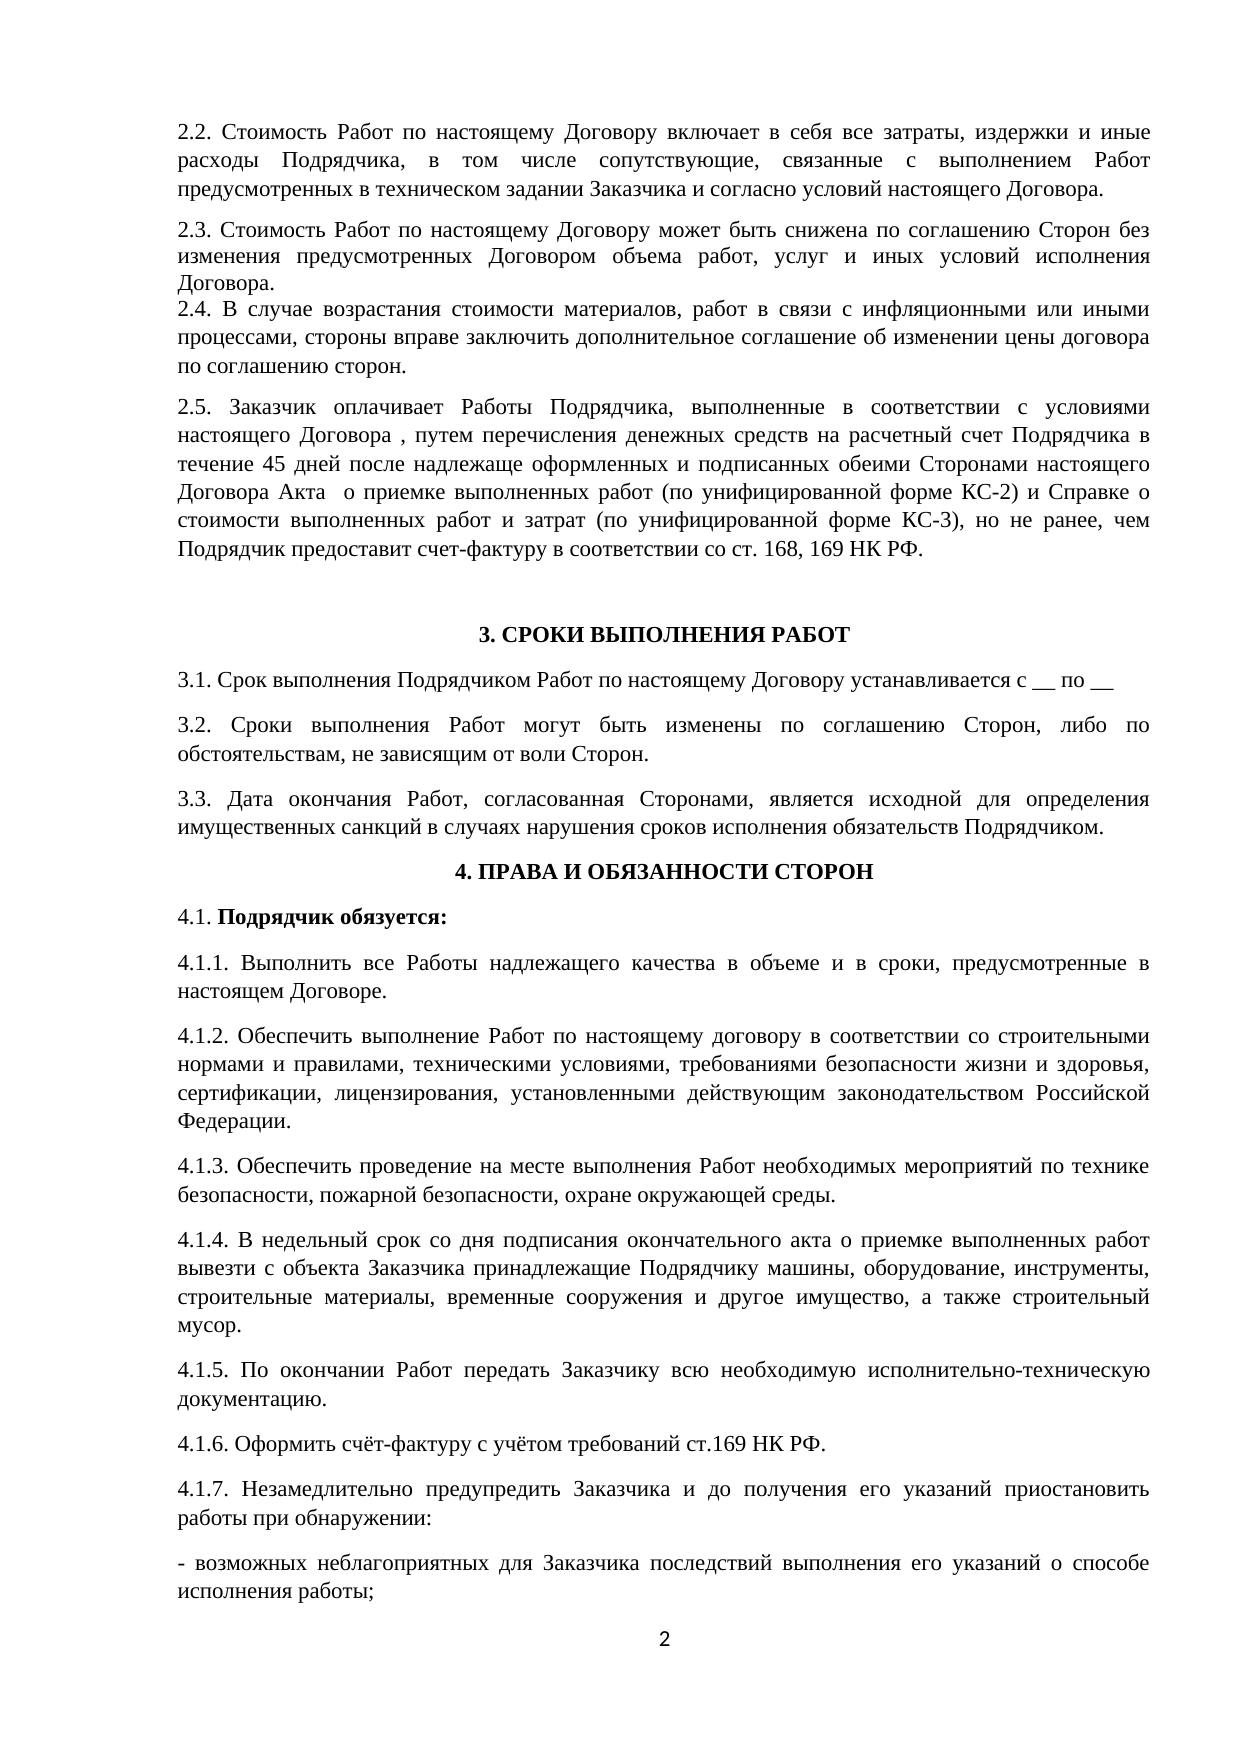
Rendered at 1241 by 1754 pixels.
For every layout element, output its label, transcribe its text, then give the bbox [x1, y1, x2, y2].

text 2.2. Стоимость Работ по настоящему Договору включает в себя все затраты, издержки и иные расходы Подрядчика, в том числе сопутствующие, связанные с выполнением Работ предусмотренных в техническом задании Заказчика и согласно условий настоящего Договора. [177, 118, 1152, 201]
text 3. СРОКИ ВЫПОЛНЕНИЯ РАБОТ [177, 621, 1152, 647]
text 4. ПРАВА И ОБЯЗАННОСТИ СТОРОН [177, 858, 1152, 885]
text 4.1.6. Оформить счёт-фактуру с учётом требований ст.169 НК РФ. [177, 1430, 1152, 1456]
text 4.1. Подрядчик обязуется: [177, 903, 1152, 930]
text 3.3. Дата окончания Работ, согласованная Сторонами, является исходной для определения имущественных санкций в случаях нарушения сроков исполнения обязательств Подрядчиком. [177, 785, 1152, 839]
text 4.1.1. Выполнить все Работы надлежащего качества в объеме и в сроки, предусмотренные в настоящем Договоре. [177, 948, 1152, 1003]
text 4.1.2. Обеспечить выполнение Работ по настоящему договору в соответствии со строительными нормами и правилами, техническими условиями, требованиями безопасности жизни и здоровья, сертификации, лицензирования, установленными действующим законодательством Российской Федерации. [177, 1022, 1152, 1134]
text 3.1. Срок выполнения Подрядчиком Работ по настоящему Договору устанавливается с __ по __ [177, 666, 1152, 692]
text 2.4. В случае возрастания стоимости материалов, работ в связи с инфляционными или иными процессами, стороны вправе заключить дополнительное соглашение об изменении цены договора по соглашению сторон. [177, 295, 1152, 378]
text - возможных неблагоприятных для Заказчика последствий выполнения его указаний о способе исполнения работы; [177, 1549, 1152, 1603]
text 4.1.7. Незамедлительно предупредить Заказчика и до получения его указаний приостановить работы при обнаружении: [177, 1475, 1152, 1530]
text 3.2. Сроки выполнения Работ могут быть изменены по соглашению Сторон, либо по обстоятельствам, не зависящим от воли Сторон. [177, 711, 1152, 766]
text 4.1.4. В недельный срок со дня подписания окончательного акта о приемке выполненных работ вывезти с объекта Заказчика принадлежащие Подрядчику машины, оборудование, инструменты, строительные материалы, временные сооружения и другое имущество, а также строительный мусор. [177, 1226, 1152, 1338]
text 4.1.3. Обеспечить проведение на месте выполнения Работ необходимых мероприятий по технике безопасности, пожарной безопасности, охране окружающей среды. [177, 1152, 1152, 1207]
text 2.3. Стоимость Работ по настоящему Договору может быть снижена по соглашению Сторон без изменения предусмотренных Договором объема работ, услуг и иных условий исполнения Договора. [177, 216, 1152, 295]
text 2.5. Заказчик оплачивает Работы Подрядчика, выполненные в соответствии с условиями настоящего Договора , путем перечисления денежных средств на расчетный счет Подрядчика в течение 45 дней после надлежаще оформленных и подписанных обеими Сторонами настоящего Договора Акта о приемке выполненных работ (по унифицированной форме КС-2) и Справке о стоимости выполненных работ и затрат (по унифицированной форме КС-3), но не ранее, чем Подрядчик предоставит счет-фактуру в соответствии со ст. 168, 169 НК РФ. [177, 393, 1152, 561]
text 4.1.5. По окончании Работ передать Заказчику всю необходимую исполнительно-техническую документацию. [177, 1356, 1152, 1411]
